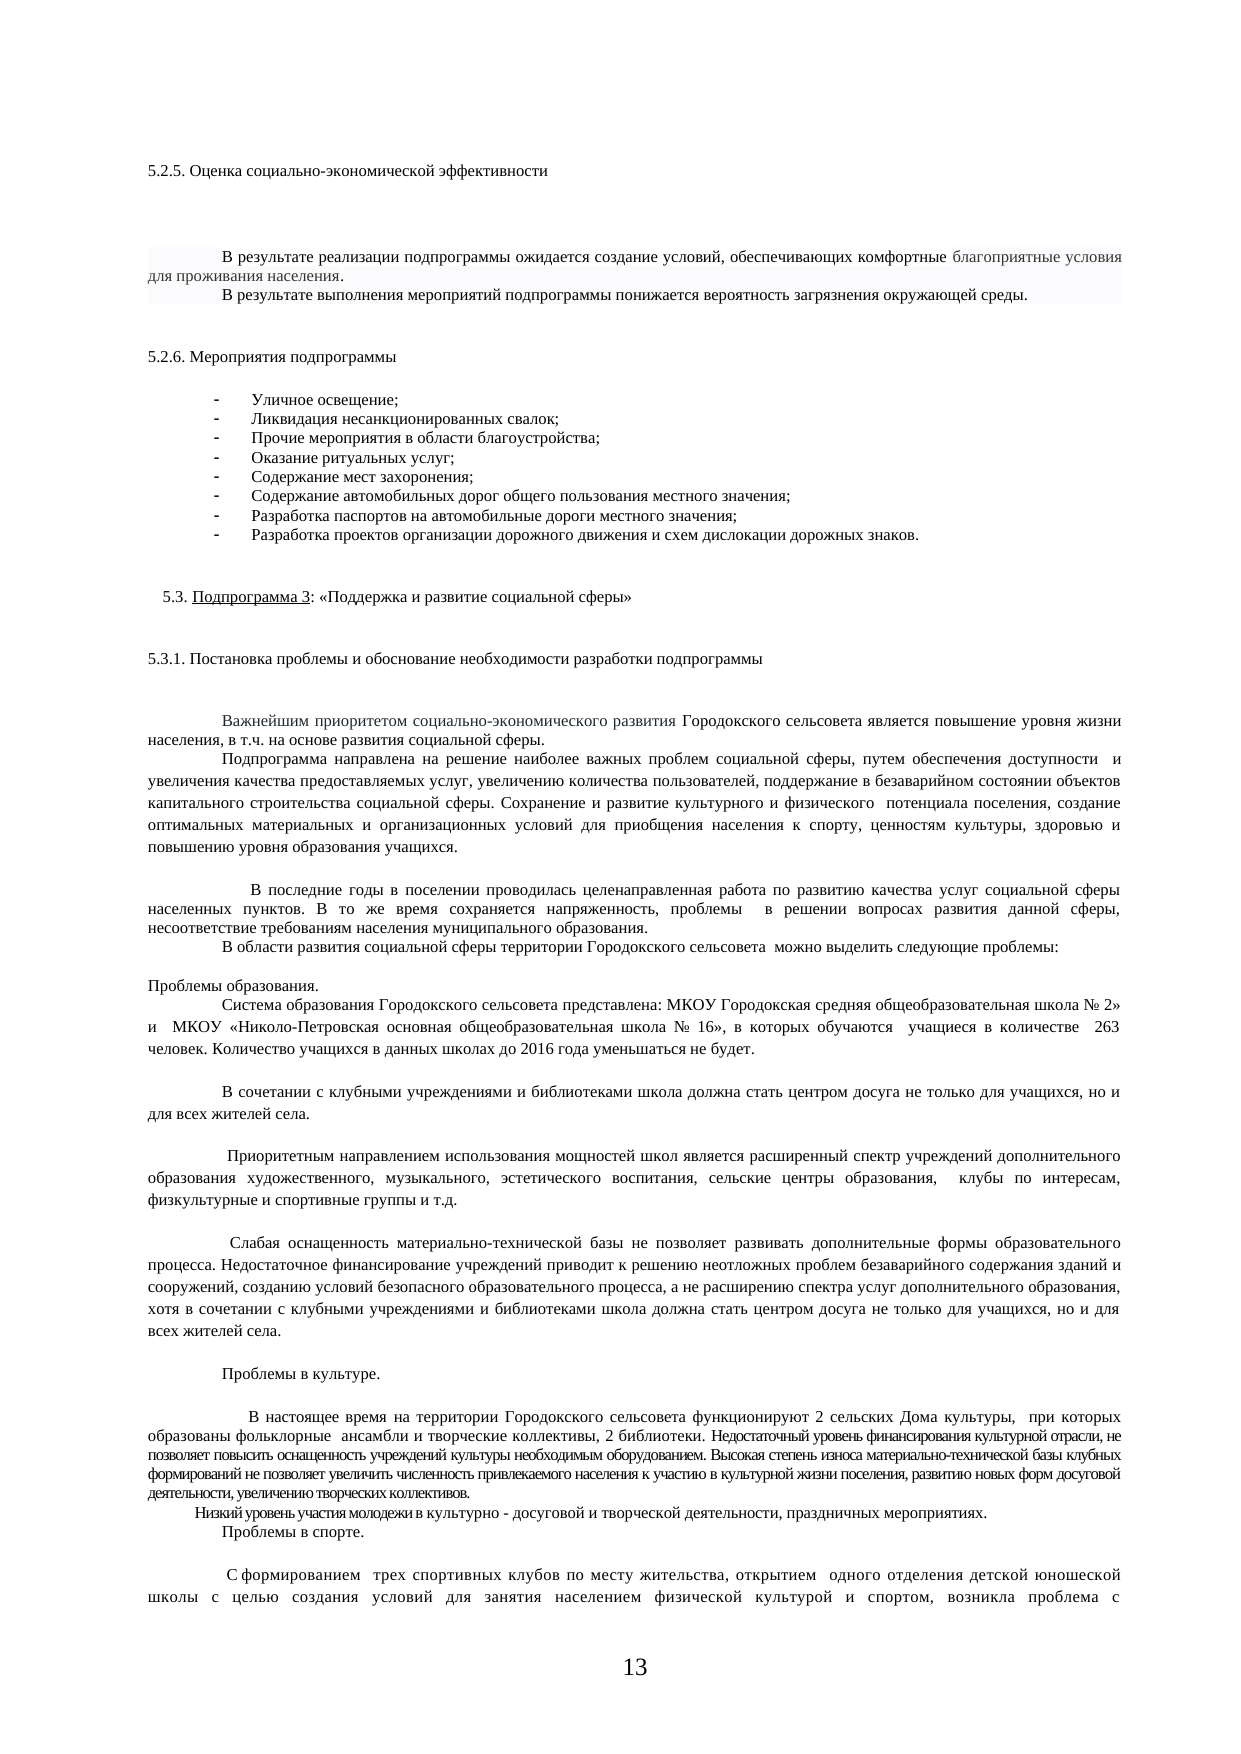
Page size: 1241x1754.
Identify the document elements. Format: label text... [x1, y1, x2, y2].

text 5.2.5. Оценка социально-экономической эффективности [148, 161, 1122, 180]
text Проблемы в культуре. [148, 1364, 1122, 1383]
list Оказание ритуальных услуг; [214, 447, 1122, 467]
text Важнейшим приоритетом социально-экономического развития Городокского сельсовета является повышение уровня жизни населения, в т.ч. на основе развития социальной сферы. [148, 711, 1122, 749]
text В результате реализации подпрограммы ожидается создание условий, обеспечивающих комфортные благоприятные условия для проживания населения. [344, 247, 1122, 285]
text Система образования Городокского сельсовета представлена: МКОУ Городокская средняя общеобразовательная школа № 2» и МКОУ «Николо-Петровская основная общеобразовательная школа № 16», в которых обучаются учащиеся в количестве 263 человек. Количество учащихся в данных школах до 2016 года уменьшаться не будет. [148, 995, 1122, 1058]
text В последние годы в поселении проводилась целенаправленная работа по развитию качества услуг социальной сферы населенных пунктов. В то же время сохраняется напряженность, проблемы в решении вопросах развития данной сферы, несоответствие требованиям населения муниципального образования. [148, 880, 1122, 937]
list Содержание автомобильных дорог общего пользования местного значения; [214, 486, 1122, 505]
list Уличное освещение; [214, 390, 1122, 409]
text В настоящее время на территории Городокского сельсовета функционируют 2 сельских Дома культуры, при которых образованы фольклорные ансамбли и творческие коллективы, 2 библиотеки. Недостаточный уровень финансирования культурной отрасли, не позволяет повысить оснащенность учреждений культуры необходимым оборудованием. Высокая степень износа материально-технической базы клубных формирований не позволяет увеличить численность привлекаемого населения к участию в культурной жизни поселения, развитию новых форм досуговой деятельности, увеличению творческих коллективов. [148, 1407, 1122, 1502]
list Разработка проектов организации дорожного движения и схем дислокации дорожных знаков. [214, 524, 1122, 544]
list Содержание мест захоронения; [214, 467, 1122, 486]
text В результате выполнения мероприятий подпрограммы понижается вероятность загрязнения окружающей среды. [148, 285, 1122, 304]
text Слабая оснащенность материально-технической базы не позволяет развивать дополнительные формы образовательного процесса. Недостаточное финансирование учреждений приводит к решению неотложных проблем безаварийного содержания зданий и сооружений, созданию условий безопасного образовательного процесса, а не расширению спектра услуг дополнительного образования, хотя в сочетании с клубными учреждениями и библиотеками школа должна стать центром досуга не только для учащихся, но и для всех жителей села. [148, 1233, 1122, 1340]
text Приоритетным направлением использования мощностей школ является расширенный спектр учреждений дополнительного образования художественного, музыкального, эстетического воспитания, сельские центры образования, клубы по интересам, физкультурные и спортивные группы и т.д. [148, 1146, 1122, 1209]
list Ликвидация несанкционированных свалок; [214, 409, 1122, 428]
text В сочетании с клубными учреждениями и библиотеками школа должна стать центром досуга не только для учащихся, но и для всех жителей села. [148, 1081, 1122, 1123]
text Проблемы в спорте. [148, 1522, 1122, 1541]
list Подпрограмма 3: «Поддержка и развитие социальной сферы» [162, 587, 1122, 606]
list Прочие мероприятия в области благоустройства; [214, 428, 1122, 447]
text В области развития социальной сферы территории Городокского сельсовета можно выделить следующие проблемы: [148, 937, 1122, 956]
text 5.2.6. Мероприятия подпрограммы [148, 347, 1122, 366]
text Низкий уровень участия молодежи в культурно - досуговой и творческой деятельности, праздничных мероприятиях. [148, 1502, 1122, 1522]
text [148, 1564, 1122, 1606]
text Подпрограмма направлена на решение наиболее важных проблем социальной сферы, путем обеспечения доступности и увеличения качества предоставляемых услуг, увеличению количества пользователей, поддержание в безаварийном состоянии объектов капитального строительства социальной сферы. Сохранение и развитие культурного и физического потенциала поселения, создание оптимальных материальных и организационных условий для приобщения населения к спорту, ценностям культуры, здоровью и повышению уровня образования учащихся. [148, 749, 1122, 856]
list Разработка паспортов на автомобильные дороги местного значения; [214, 505, 1122, 524]
text Проблемы образования. [148, 976, 1122, 995]
text 5.3.1. Постановка проблемы и обоснование необходимости разработки подпрограммы [148, 649, 1122, 668]
